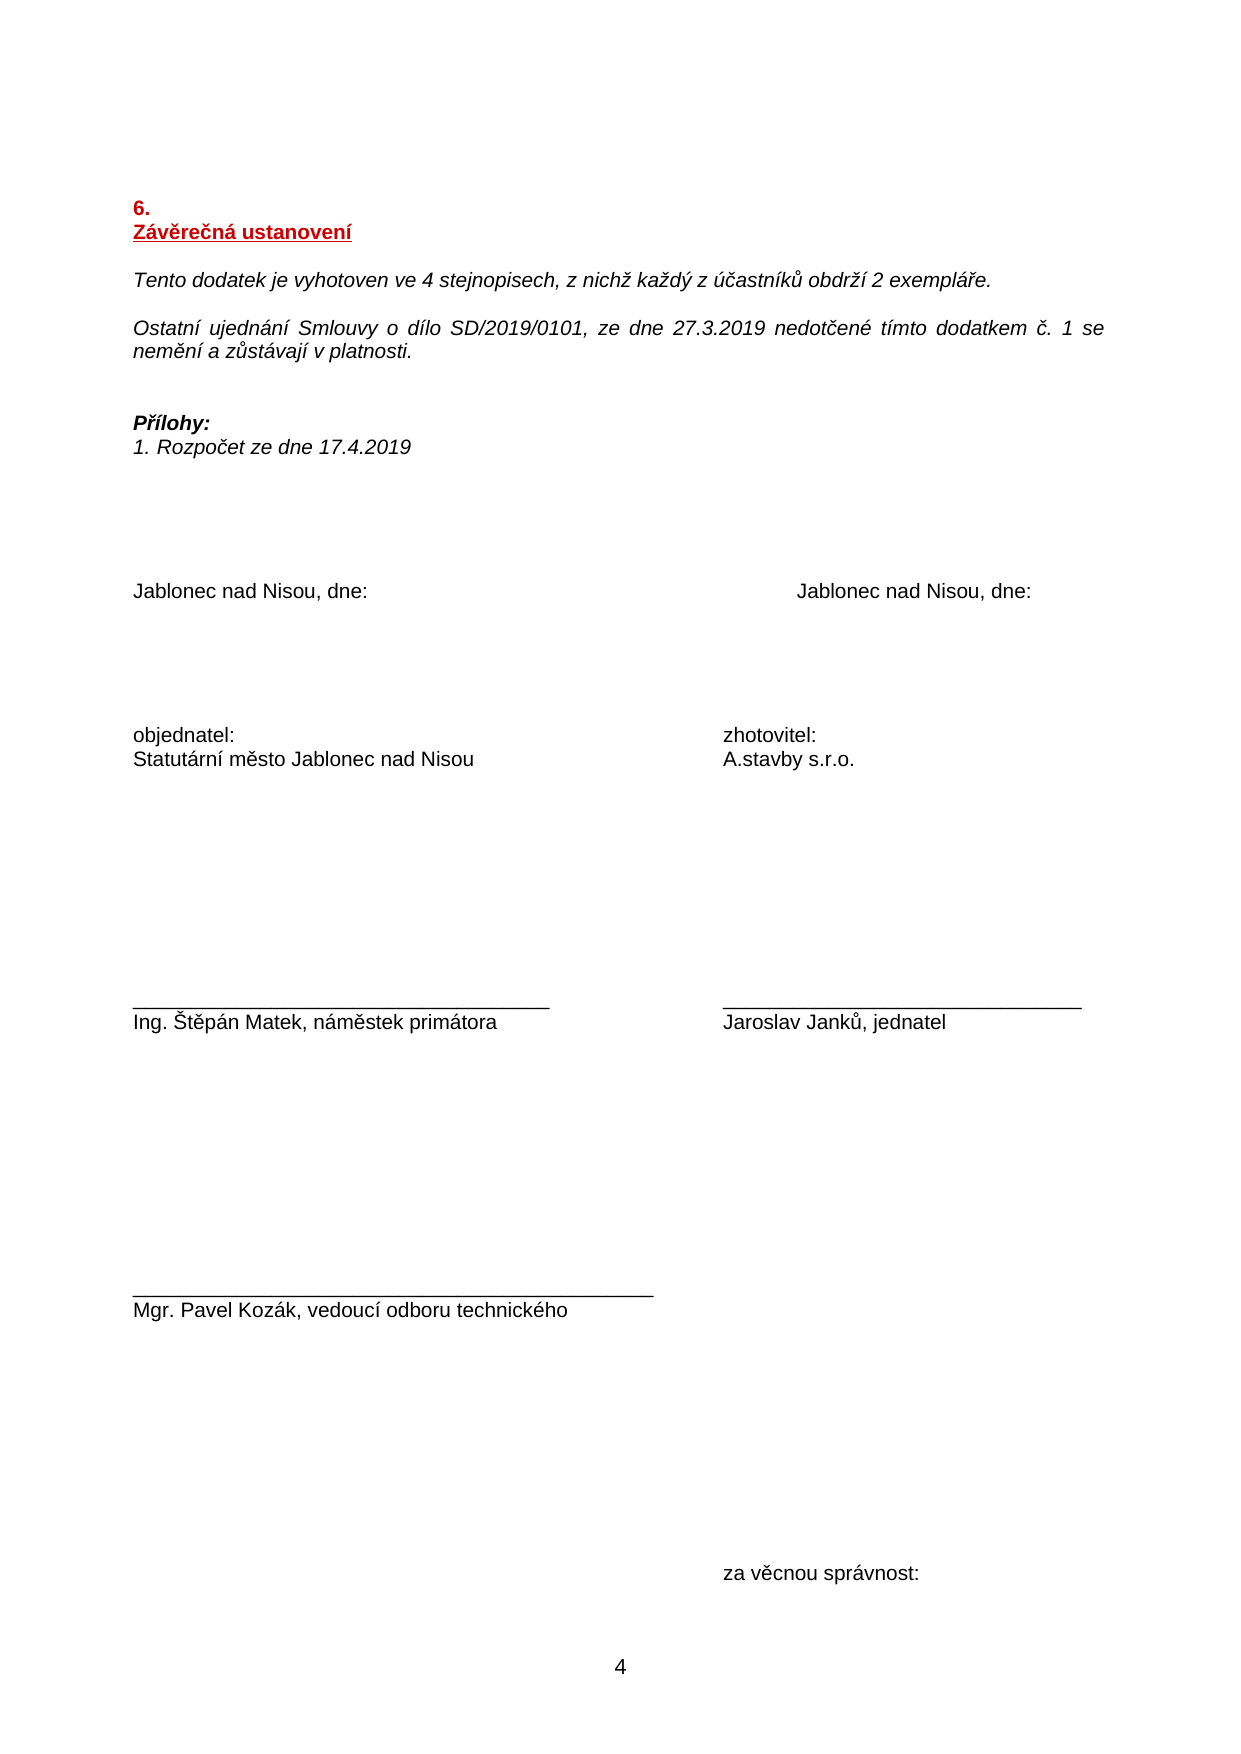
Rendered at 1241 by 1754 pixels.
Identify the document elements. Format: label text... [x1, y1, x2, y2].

text Mgr. Pavel Kozák, vedoucí odboru technického [133, 1298, 1107, 1322]
text 6. [133, 196, 1107, 219]
text objednatel: zhotovitel: [133, 723, 1107, 747]
text Tento dodatek je vyhotoven ve 4 stejnopisech, z nichž každý z účastníků obdrží 2 exempláře. [133, 267, 1107, 291]
text Přílohy: [133, 411, 1107, 435]
text Jablonec nad Nisou, dne: Jablonec nad Nisou, dne: [133, 579, 1107, 603]
list Rozpočet ze dne 17.4.2019 [133, 435, 1107, 459]
subtitle Závěrečná ustanovení [133, 219, 1107, 243]
text Ing. Štěpán Matek, náměstek primátora Jaroslav Janků, jednatel [133, 1010, 1107, 1034]
text _____________________________________________ [133, 1274, 1107, 1298]
text Statutární město Jablonec nad Nisou A.stavby s.r.o. [133, 747, 1107, 771]
text Ostatní ujednání Smlouvy o dílo SD/2019/0101, ze dne 27.3.2019 nedotčené tímto dodatkem č. 1 se nemění a zůstávají v platnosti. [133, 315, 1107, 363]
text za věcnou správnost: [133, 1561, 1107, 1585]
text ____________________________________ _______________________________ [133, 986, 1107, 1010]
